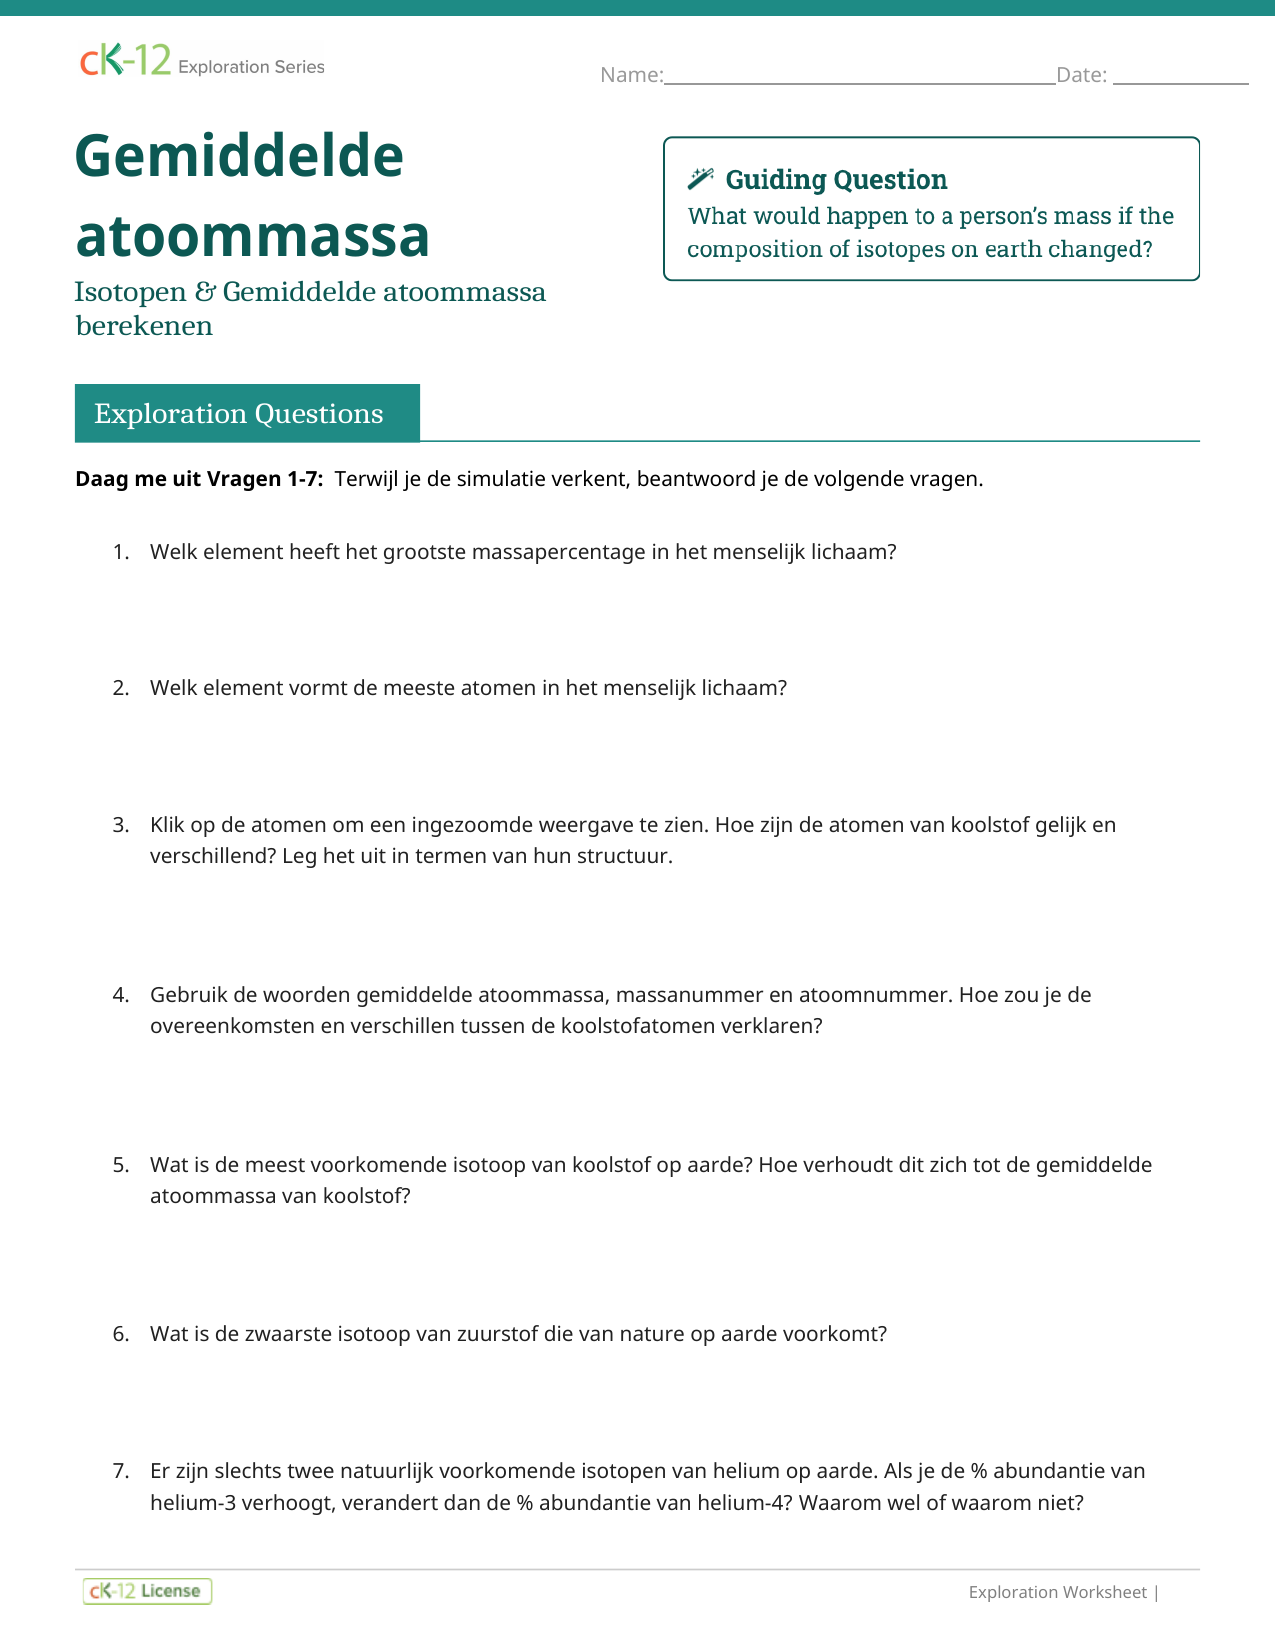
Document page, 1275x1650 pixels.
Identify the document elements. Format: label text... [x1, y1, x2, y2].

list Welk element vormt de meeste atomen in het menselijk lichaam? [112, 673, 1210, 702]
text Daag me uit Vragen 1-7: Terwijl je de simulatie verkent, beantwoord je de volgende vragen. [75, 464, 1210, 493]
list Er zijn slechts twee natuurlijk voorkomende isotopen van helium op aarde. Als je de % abundantie van helium-3 verhoogt, verandert dan de % abundantie van helium-4? Waarom wel of waarom niet? [112, 1456, 1161, 1516]
list Klik op de atomen om een ingezoomde weergave te zien. Hoe zijn de atomen van koolstof gelijk en verschillend? Leg het uit in termen van hun structuur. [112, 810, 1186, 870]
text Gemiddelde atoommassa [73, 114, 664, 273]
picture [0, 0, 1275, 16]
list Wat is de zwaarste isotoop van zuurstof die van nature op aarde voorkomt? [112, 1319, 1210, 1348]
picture [78, 40, 325, 77]
list Wat is de meest voorkomende isotoop van koolstof op aarde? Hoe verhoudt dit zich tot de gemiddelde atoommassa van koolstof? [112, 1150, 1183, 1210]
list Gebruik de woorden gemiddelde atoommassa, massanummer en atoomnummer. Hoe zou je de overeenkomsten en verschillen tussen de koolstofatomen verklaren? [112, 980, 1179, 1040]
list Welk element heeft het grootste massapercentage in het menselijk lichaam? [112, 537, 1210, 566]
subtitle Isotopen & Gemiddelde atoommassa berekenen [73, 275, 664, 342]
picture [82, 1578, 213, 1605]
picture [662, 136, 1200, 282]
